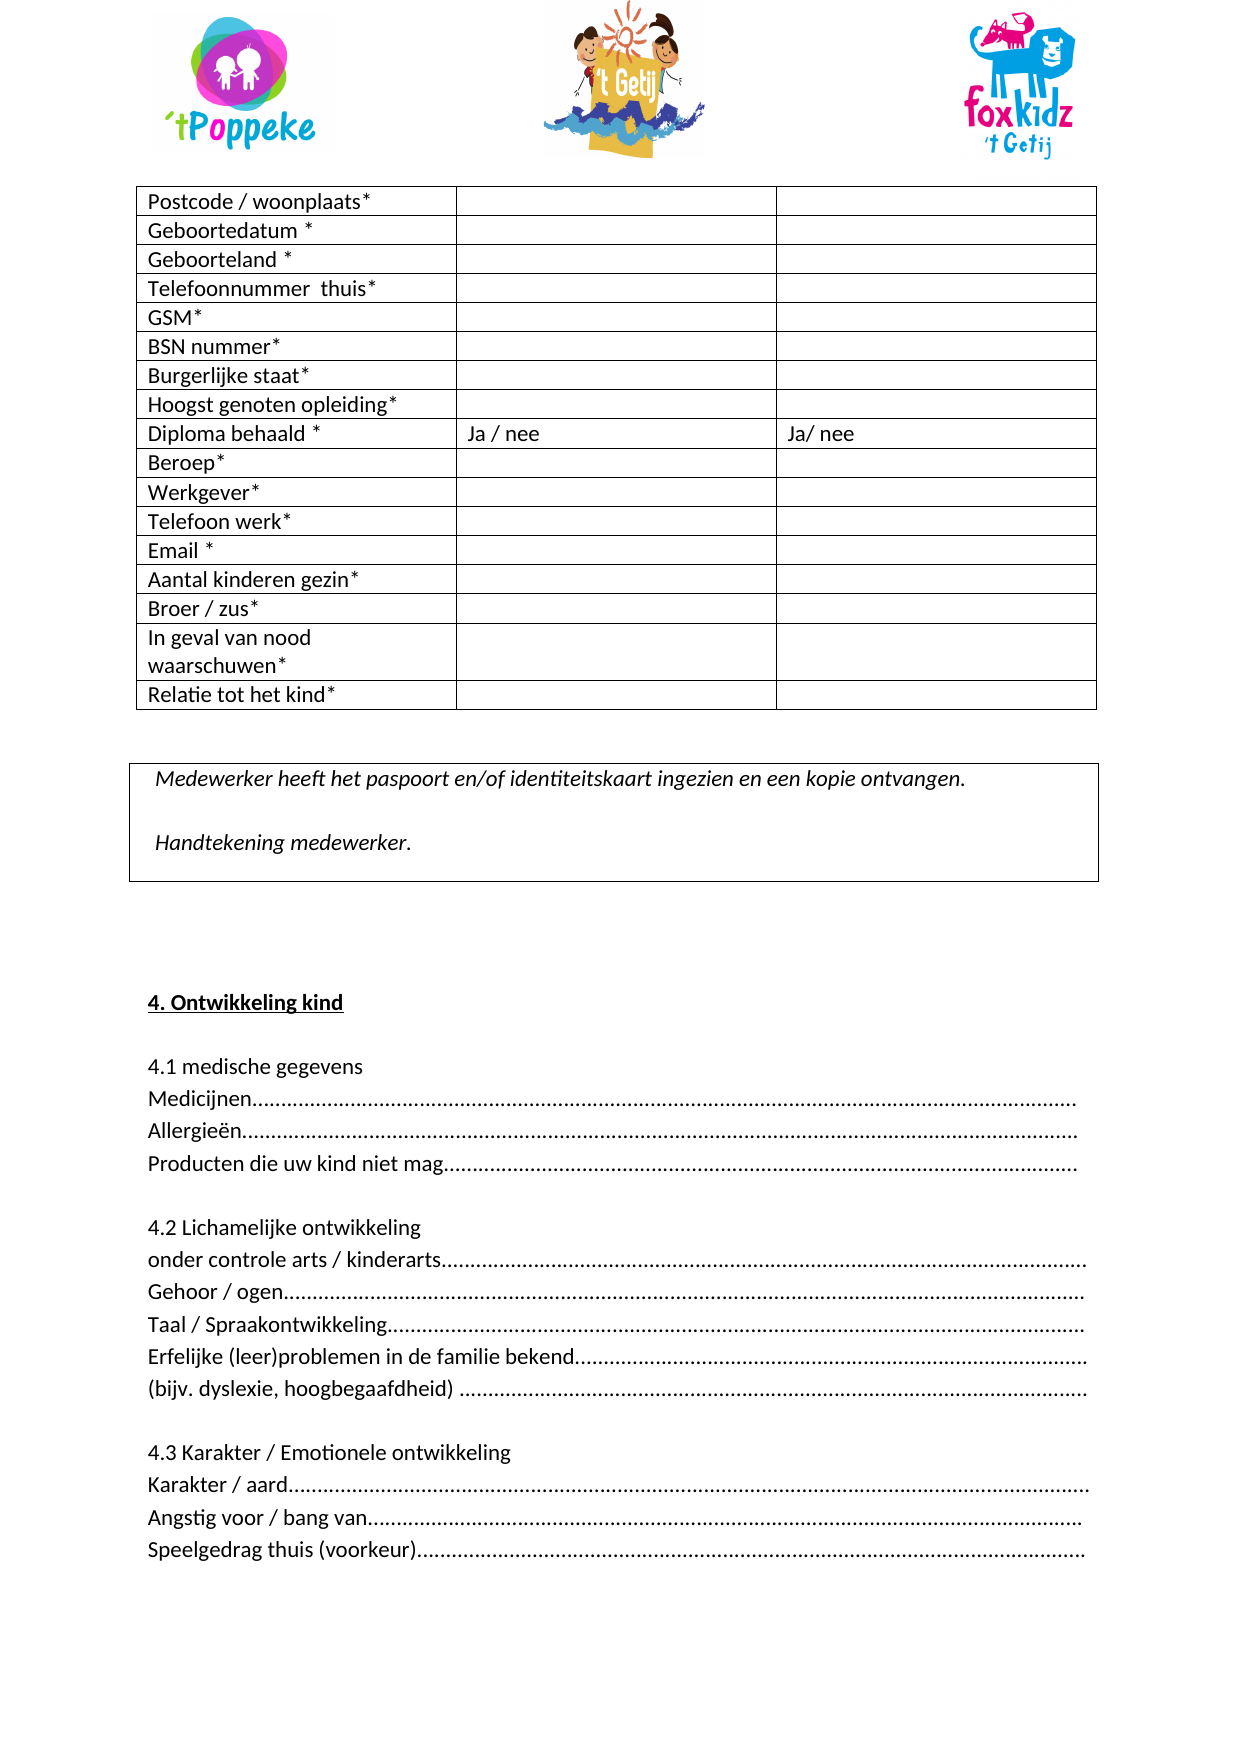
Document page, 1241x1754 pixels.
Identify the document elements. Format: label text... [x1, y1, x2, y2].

picture [543, 0, 705, 158]
table_cell [457, 624, 776, 679]
table_cell Telefoonnummer thuis* [137, 274, 456, 302]
table_cell [457, 245, 776, 273]
table_cell BSN nummer* [137, 332, 456, 360]
table_header Medewerker heeft het paspoort en/of identiteitskaart ingezien en een kopie ontvangen. Handtekening medewerker. [130, 764, 1098, 881]
table_cell Ja / nee [457, 419, 776, 447]
table_cell [777, 449, 1096, 477]
table_cell [457, 216, 776, 244]
table_cell Burgerlijke staat* [137, 361, 456, 389]
picture [954, 0, 1084, 184]
table_cell Beroep* [137, 449, 456, 477]
table_cell [457, 565, 776, 593]
table_cell [777, 245, 1096, 273]
table_cell [457, 361, 776, 389]
table_cell [457, 536, 776, 564]
table_cell Diploma behaald * [137, 419, 456, 447]
table_cell In geval van nood waarschuwen* [137, 624, 456, 679]
table_cell [457, 187, 776, 215]
table_cell [777, 274, 1096, 302]
table_cell Aantal kinderen gezin* [137, 565, 456, 593]
table_cell Geboortedatum * [137, 216, 456, 244]
table_cell Hoogst genoten opleiding* [137, 390, 456, 418]
table_cell Postcode / woonplaats* [137, 187, 456, 215]
table_cell Geboorteland * [137, 245, 456, 273]
table_cell [777, 478, 1096, 506]
table_cell [777, 594, 1096, 622]
table_cell [457, 681, 776, 708]
table_cell Ja/ nee [777, 419, 1096, 447]
table_cell [777, 332, 1096, 360]
table_cell Relatie tot het kind* [137, 681, 456, 708]
table_cell [457, 332, 776, 360]
table_cell [457, 449, 776, 477]
table_cell Werkgever* [137, 478, 456, 506]
table_cell Email * [137, 536, 456, 564]
table_cell [777, 681, 1096, 708]
table_cell [777, 565, 1096, 593]
table_cell [777, 187, 1096, 215]
table_cell GSM* [137, 303, 456, 331]
table_cell [457, 478, 776, 506]
table_cell [777, 303, 1096, 331]
table_cell [777, 536, 1096, 564]
table_cell [777, 361, 1096, 389]
table_cell [777, 624, 1096, 679]
table_cell [777, 216, 1096, 244]
table_cell [457, 390, 776, 418]
table_cell Broer / zus* [137, 594, 456, 622]
table_cell Telefoon werk* [137, 507, 456, 535]
table_cell [457, 594, 776, 622]
table_cell [457, 274, 776, 302]
picture [151, 14, 336, 152]
table_cell [457, 507, 776, 535]
table_cell [777, 390, 1096, 418]
table_cell [457, 303, 776, 331]
table_cell [777, 507, 1096, 535]
